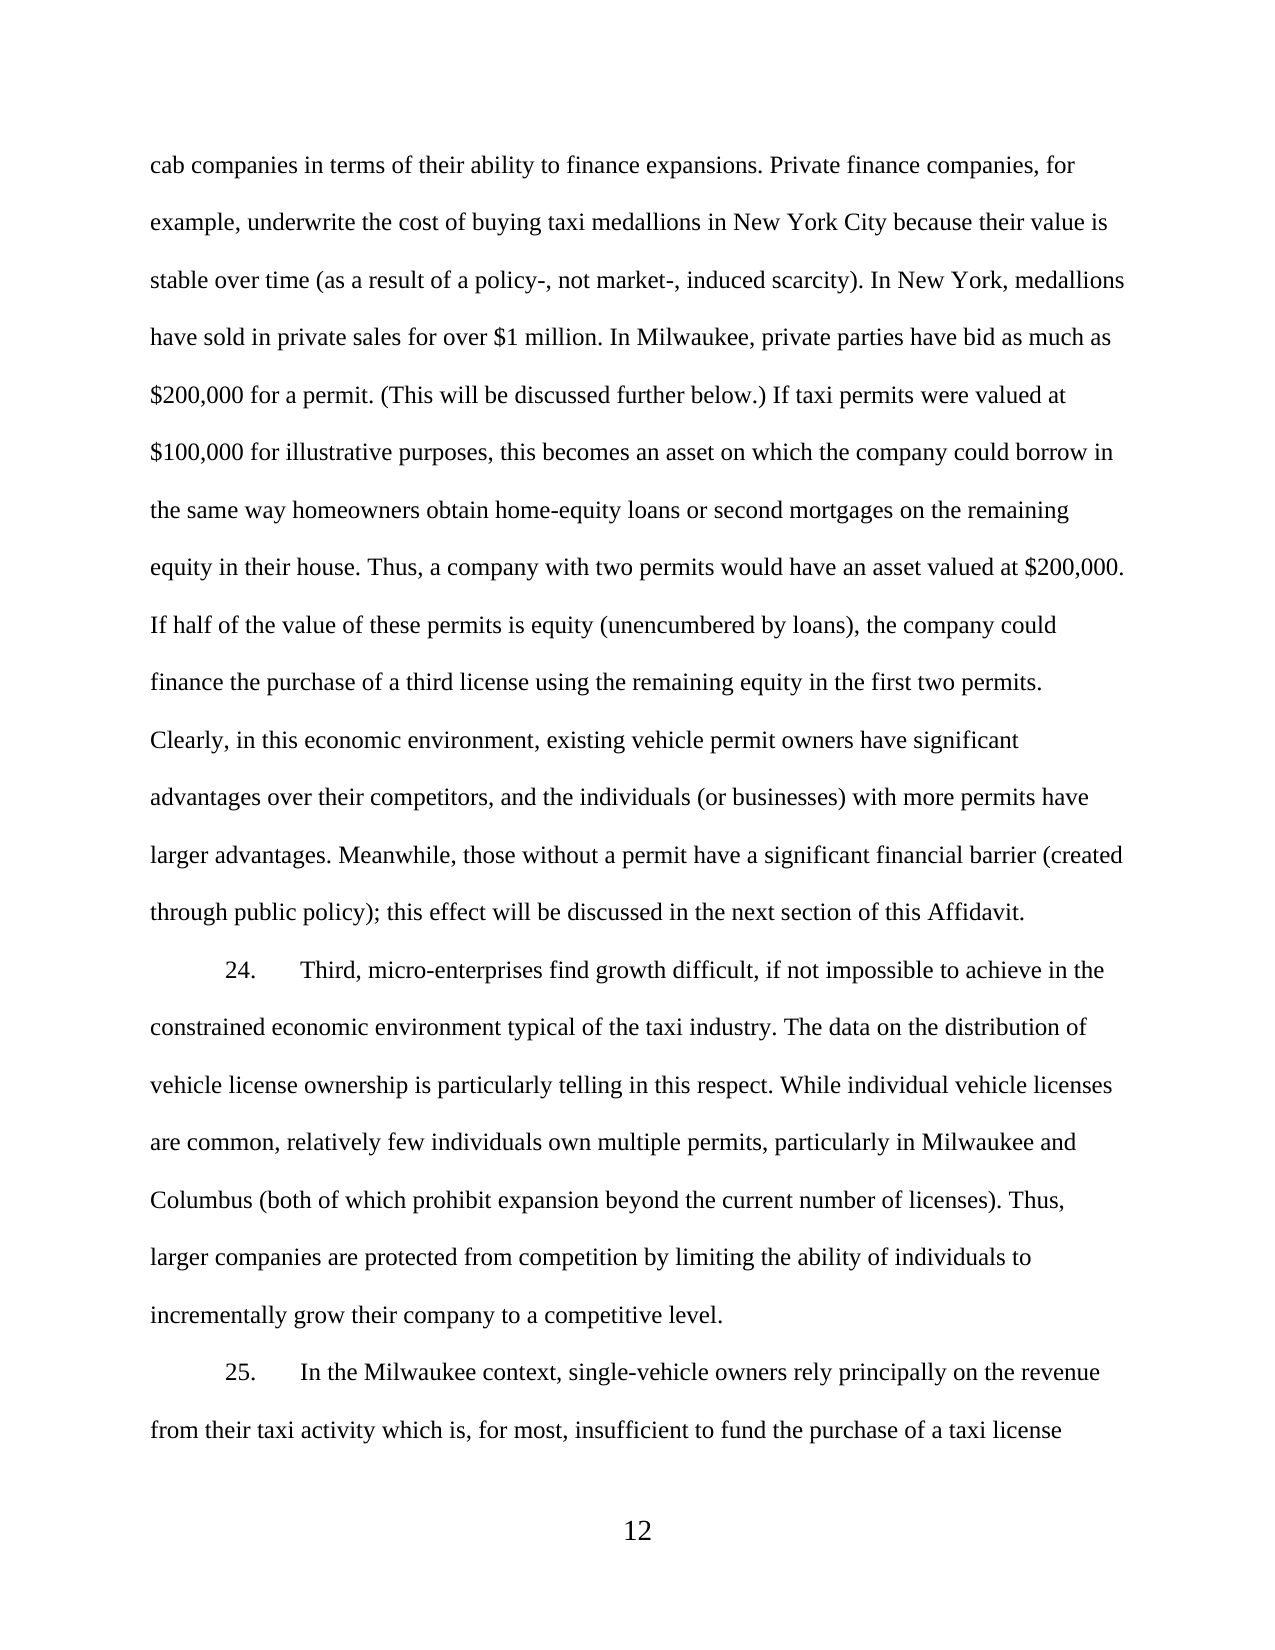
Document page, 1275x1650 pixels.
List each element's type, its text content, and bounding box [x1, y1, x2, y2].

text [150, 1357, 1125, 1444]
text 24. Third, micro-enterprises find growth difficult, if not impossible to achieve in the constrained economic environment typical of the taxi industry. The data on the distribution of vehicle license ownership is particularly telling in this respect. While individual vehicle licenses are common, relatively few individuals own multiple permits, particularly in Milwaukee and Columbus (both of which prohibit expansion beyond the current number of licenses). Thus, larger companies are protected from competition by limiting the ability of individuals to incrementally grow their company to a competitive level. [150, 955, 1125, 1329]
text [150, 150, 1125, 926]
